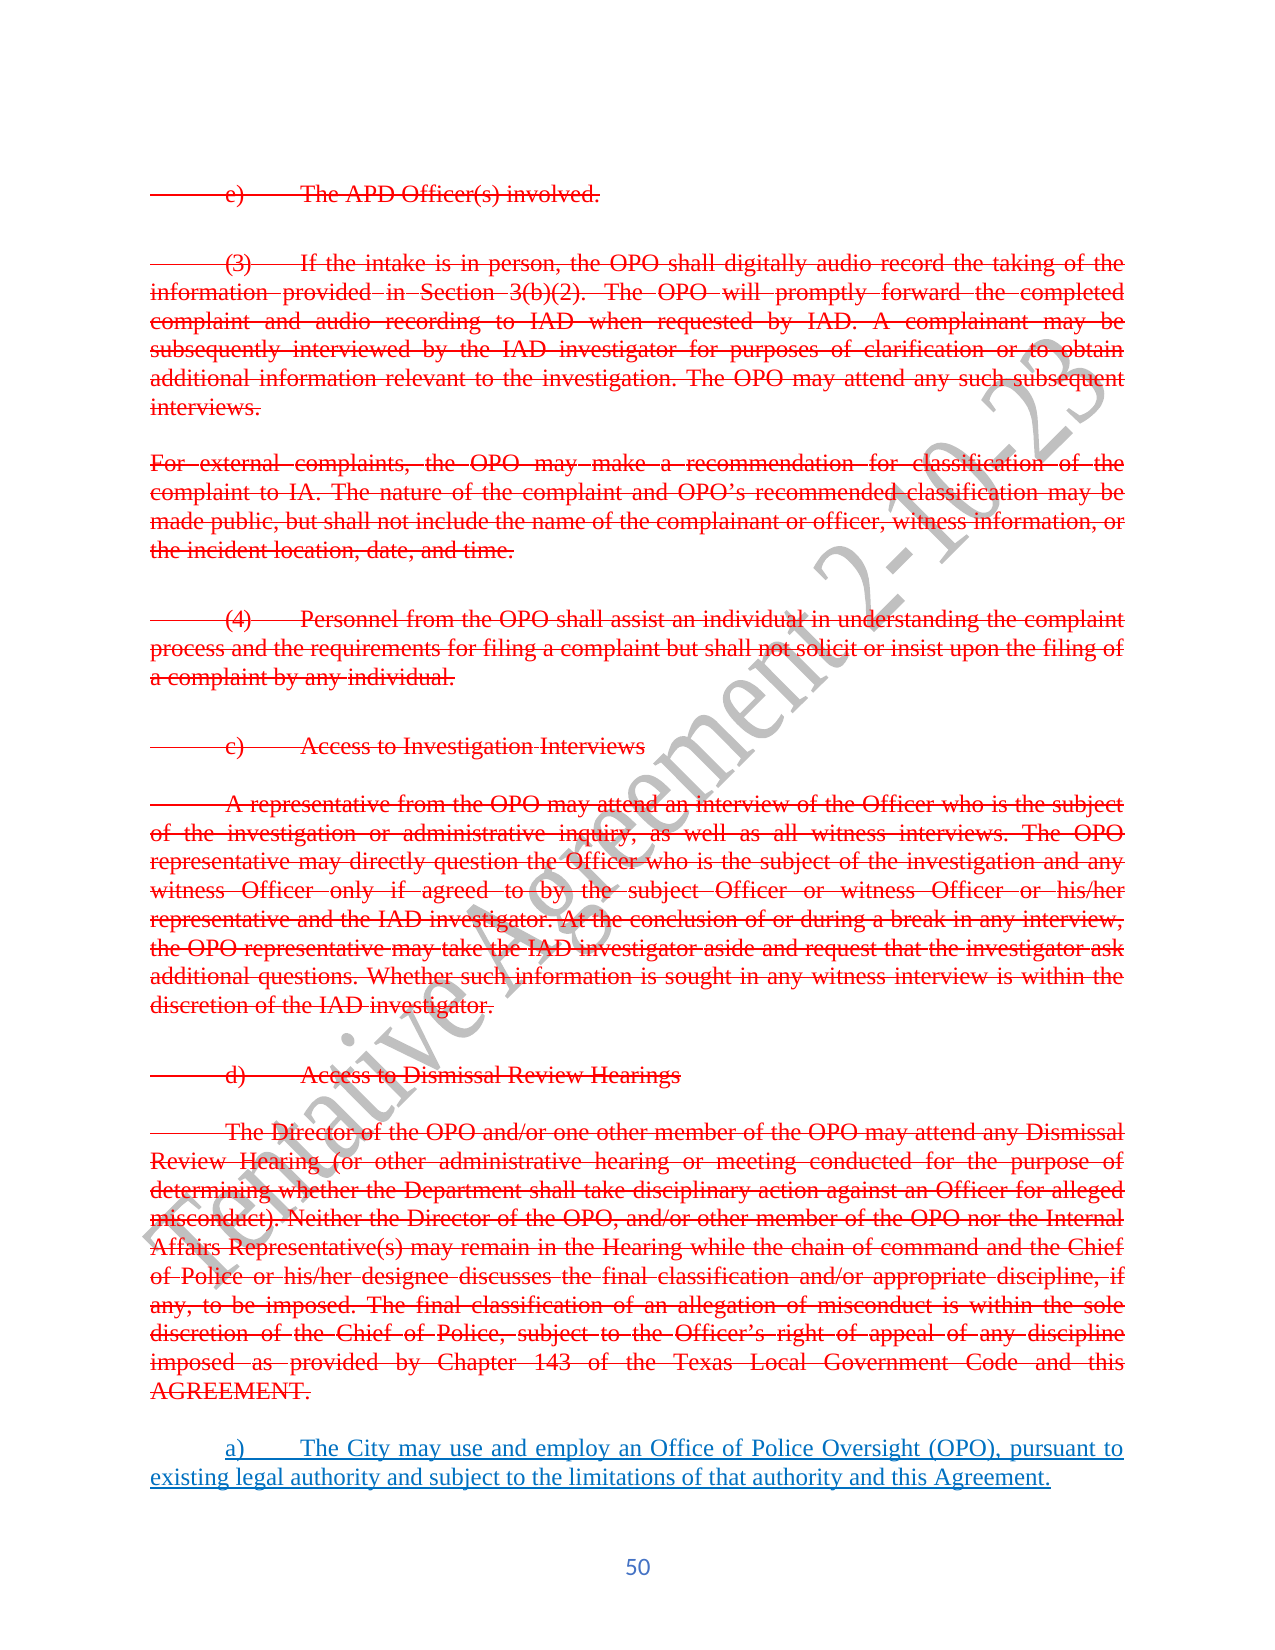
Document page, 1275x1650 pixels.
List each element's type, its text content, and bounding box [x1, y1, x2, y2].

text d) Access to Dismissal Review Hearings [150, 1060, 1125, 1088]
text A representative from the OPO may attend an interview of the Officer who is the subject of the investigation or administrative inquiry, as well as all witness interviews. The OPO representative may directly question the Officer who is the subject of the investigation and any witness Officer only if agreed to by the subject Officer or witness Officer or his/her representative and the IAD investigator. At the conclusion of or during a break in any interview, the OPO representative may take the IAD investigator aside and request that the investigator ask additional questions. Whether such information is sought in any witness interview is within the discretion of the IAD investigator. [150, 863, 1125, 1019]
text e) The APD Officer(s) involved. [150, 179, 1125, 207]
text The Director of the OPO and/or one other member of the OPO may attend any Dismissal Review Hearing (or other administrative hearing or meeting conducted for the purpose of determining whether the Department shall take disciplinary action against an Officer for alleged misconduct). Neither the Director of the OPO, and/or other member of the OPO nor the Internal Affairs Representative(s) may remain in the Hearing while the chain of command and the Chief of Police or his/her designee discusses the final classification and/or appropriate discipline, if any, to be imposed. The final classification of an allegation of misconduct is within the sole discretion of the Chief of Police, subject to the Officer’s right of appeal of any discipline imposed as provided by Chapter 143 of the Texas Local Government Code and this AGREEMENT. [150, 1192, 1125, 1305]
text For external complaints, the OPO may make a recommendation for classification of the complaint to IA. The nature of the complaint and OPO’s recommended classification may be made public, but shall not include the name of the complainant or officer, witness information, or the incident location, date, and time. [150, 523, 1125, 563]
text (4) Personnel from the OPO shall assist an individual in understanding the complaint process and the requirements for filing a complaint but shall not solicit or insist upon the filing of a complaint by any individual. [150, 604, 1125, 691]
text (3) If the intake is in person, the OPO shall digitally audio record the taking of the information provided in Section 3(b)(2). The OPO will promptly forward the completed complaint and audio recording to IAD when requested by IAD. A complainant may be subsequently interviewed by the IAD investigator for purposes of clarification or to obtain additional information relevant to the investigation. The OPO may attend any such subsequent interviews. [150, 248, 1125, 321]
text The Director of the OPO and/or one other member of the OPO may attend any Dismissal Review Hearing (or other administrative hearing or meeting conducted for the purpose of determining whether the Department shall take disciplinary action against an Officer for alleged misconduct). Neither the Director of the OPO, and/or other member of the OPO nor the Internal Affairs Representative(s) may remain in the Hearing while the chain of command and the Chief of Police or his/her designee discusses the final classification and/or appropriate discipline, if any, to be imposed. The final classification of an allegation of misconduct is within the sole discretion of the Chief of Police, subject to the Officer’s right of appeal of any discipline imposed as provided by Chapter 143 of the Texas Local Government Code and this AGREEMENT. [150, 1307, 1125, 1405]
text (3) If the intake is in person, the OPO shall digitally audio record the taking of the information provided in Section 3(b)(2). The OPO will promptly forward the completed complaint and audio recording to IAD when requested by IAD. A complainant may be subsequently interviewed by the IAD investigator for purposes of clarification or to obtain additional information relevant to the investigation. The OPO may attend any such subsequent interviews. [150, 380, 1125, 421]
text A representative from the OPO may attend an interview of the Officer who is the subject of the investigation or administrative inquiry, as well as all witness interviews. The OPO representative may directly question the Officer who is the subject of the investigation and any witness Officer only if agreed to by the subject Officer or witness Officer or his/her representative and the IAD investigator. At the conclusion of or during a break in any interview, the OPO representative may take the IAD investigator aside and request that the investigator ask additional questions. Whether such information is sought in any witness interview is within the discretion of the IAD investigator. [150, 789, 1125, 833]
text For external complaints, the OPO may make a recommendation for classification of the complaint to IA. The nature of the complaint and OPO’s recommended classification may be made public, but shall not include the name of the complainant or officer, witness information, or the incident location, date, and time. [150, 494, 1125, 522]
text c) Access to Investigation Interviews [150, 731, 1125, 760]
text The Director of the OPO and/or one other member of the OPO may attend any Dismissal Review Hearing (or other administrative hearing or meeting conducted for the purpose of determining whether the Department shall take disciplinary action against an Officer for alleged misconduct). Neither the Director of the OPO, and/or other member of the OPO nor the Internal Affairs Representative(s) may remain in the Hearing while the chain of command and the Chief of Police or his/her designee discusses the final classification and/or appropriate discipline, if any, to be imposed. The final classification of an allegation of misconduct is within the sole discretion of the Chief of Police, subject to the Officer’s right of appeal of any discipline imposed as provided by Chapter 143 of the Texas Local Government Code and this AGREEMENT. [150, 1134, 1125, 1190]
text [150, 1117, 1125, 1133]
text a) The City may use and employ an Office of Police Oversight (OPO), pursuant to existing legal authority and subject to the limitations of that authority and this Agreement. [150, 1433, 1125, 1491]
text For external complaints, the OPO may make a recommendation for classification of the complaint to IA. The nature of the complaint and OPO’s recommended classification may be made public, but shall not include the name of the complainant or officer, witness information, or the incident location, date, and time. [150, 448, 1125, 493]
text (3) If the intake is in person, the OPO shall digitally audio record the taking of the information provided in Section 3(b)(2). The OPO will promptly forward the completed complaint and audio recording to IAD when requested by IAD. A complainant may be subsequently interviewed by the IAD investigator for purposes of clarification or to obtain additional information relevant to the investigation. The OPO may attend any such subsequent interviews. [150, 323, 1125, 379]
